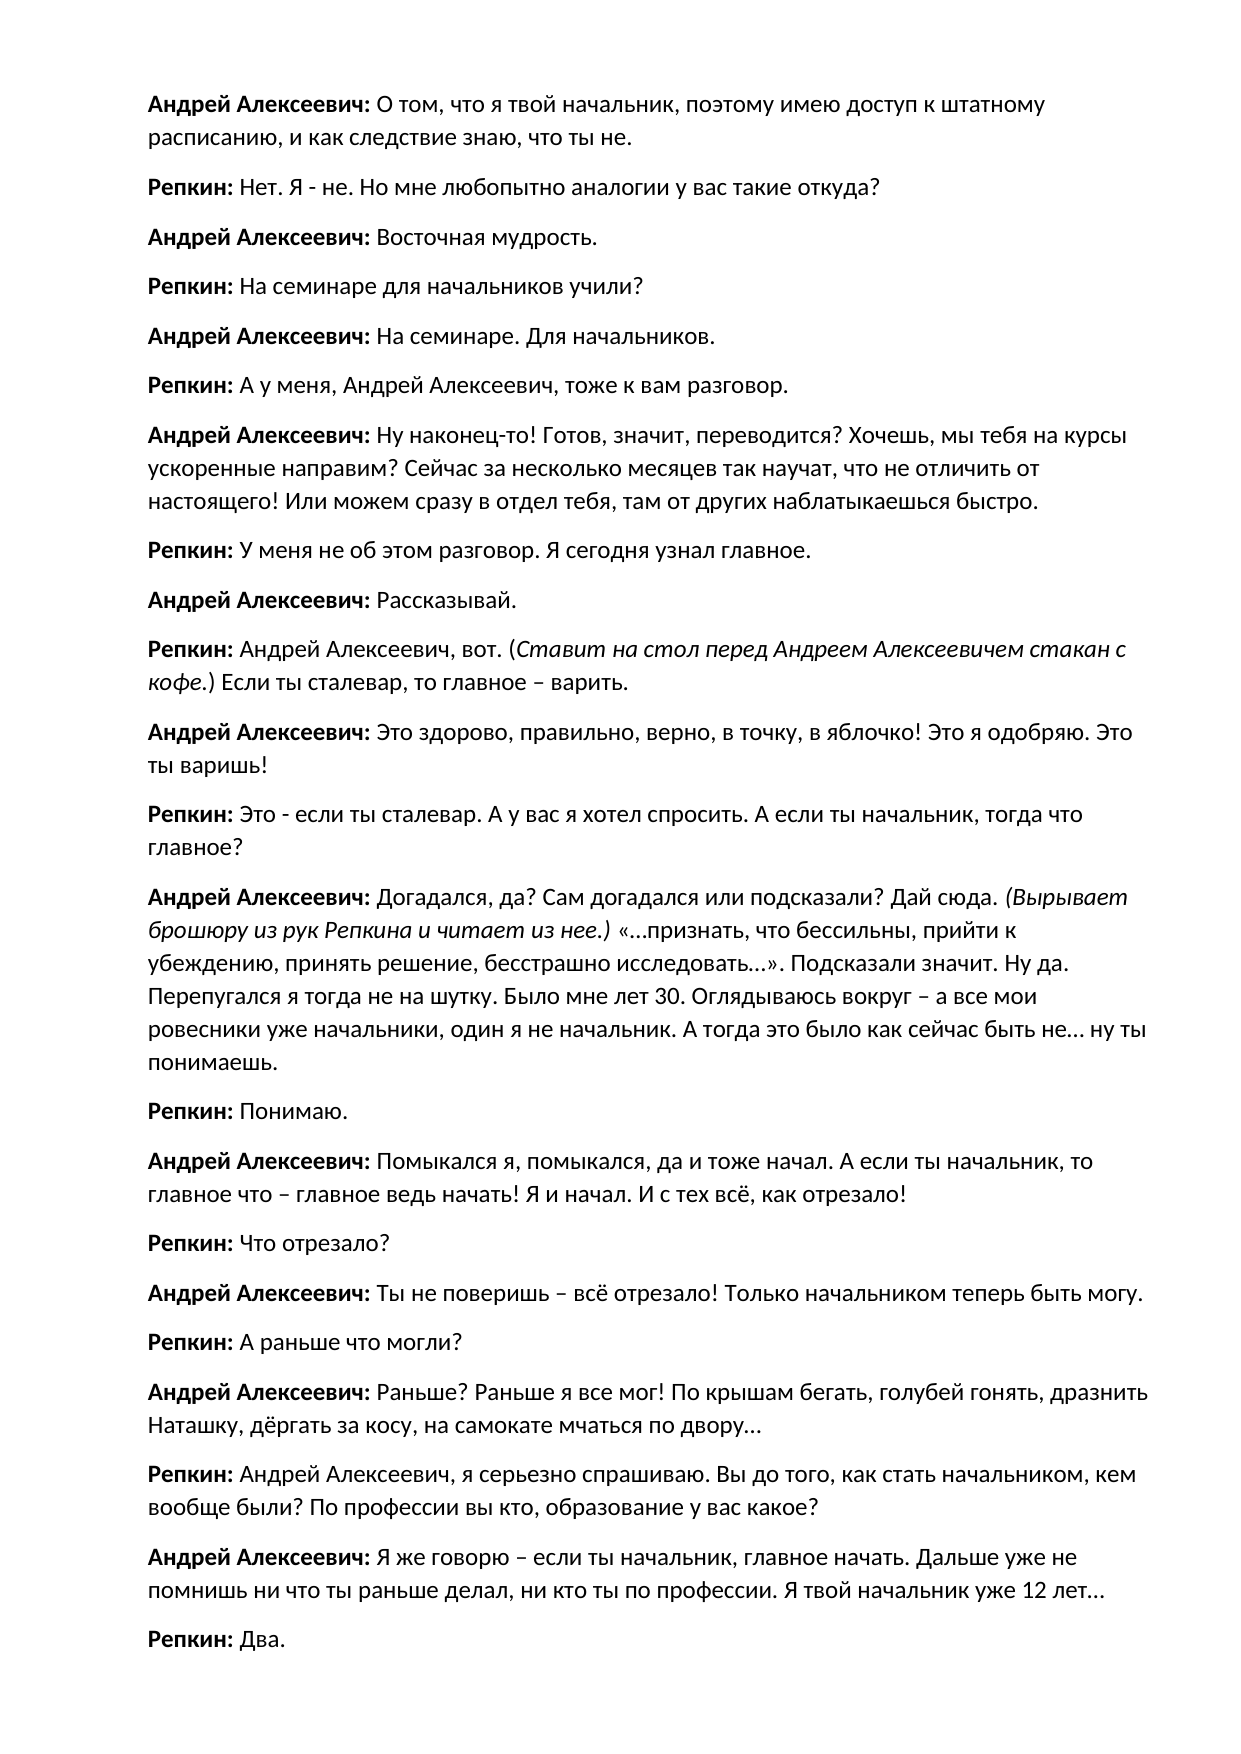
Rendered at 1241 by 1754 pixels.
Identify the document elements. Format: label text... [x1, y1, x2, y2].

text Андрей Алексеевич: Рассказывай. [148, 584, 1152, 614]
text Андрей Алексеевич: Это здорово, правильно, верно, в точку, в яблочко! Это я одобряю. Это ты варишь! [148, 716, 1152, 779]
text Андрей Алексеевич: О том, что я твой начальник, поэтому имею доступ к штатному расписанию, и как следствие знаю, что ты не. [148, 88, 1152, 152]
text Репкин: Что отрезало? [148, 1227, 1152, 1258]
text Репкин: На семинаре для начальников учили? [148, 270, 1152, 301]
text Репкин: Андрей Алексеевич, я серьезно спрашиваю. Вы до того, как стать начальником, кем вообще были? По профессии вы кто, образование у вас какое? [148, 1458, 1152, 1522]
text Андрей Алексеевич: Ну наконец-то! Готов, значит, переводится? Хочешь, мы тебя на курсы ускоренные направим? Сейчас за несколько месяцев так научат, что не отличить от настоящего! Или можем сразу в отдел тебя, там от других наблатыкаешься быстро. [148, 419, 1152, 515]
text Андрей Алексеевич: Восточная мудрость. [148, 221, 1152, 251]
text Андрей Алексеевич: На семинаре. Для начальников. [148, 320, 1152, 350]
text Андрей Алексеевич: Догадался, да? Сам догадался или подсказали? Дай сюда. (Вырывает брошюру из рук Репкина и читает из нее.) «…признать, что бессильны, прийти к убеждению, принять решение, бесстрашно исследовать…». Подсказали значит. Ну да. Перепугался я тогда не на шутку. Было мне лет 30. Оглядываюсь вокруг – а все мои ровесники уже начальники, один я не начальник. А тогда это было как сейчас быть не… ну ты понимаешь. [148, 881, 1152, 1076]
text Репкин: А у меня, Андрей Алексеевич, тоже к вам разговор. [148, 369, 1152, 400]
text Андрей Алексеевич: Раньше? Раньше я все мог! По крышам бегать, голубей гонять, дразнить Наташку, дёргать за косу, на самокате мчаться по двору… [148, 1376, 1152, 1439]
text Андрей Алексеевич: Ты не поверишь – всё отрезало! Только начальником теперь быть могу. [148, 1277, 1152, 1307]
text Андрей Алексеевич: Помыкался я, помыкался, да и тоже начал. А если ты начальник, то главное что – главное ведь начать! Я и начал. И с тех всё, как отрезало! [148, 1145, 1152, 1208]
text Репкин: Понимаю. [148, 1095, 1152, 1126]
text Репкин: Андрей Алексеевич, вот. (Ставит на стол перед Андреем Алексеевичем стакан с кофе.) Если ты сталевар, то главное – варить. [148, 633, 1152, 697]
text Репкин: А раньше что могли? [148, 1326, 1152, 1357]
text Репкин: Нет. Я - не. Но мне любопытно аналогии у вас такие откуда? [148, 171, 1152, 202]
text Репкин: Это - если ты сталевар. А у вас я хотел спросить. А если ты начальник, тогда что главное? [148, 798, 1152, 862]
text Андрей Алексеевич: Я же говорю – если ты начальник, главное начать. Дальше уже не помнишь ни что ты раньше делал, ни кто ты по профессии. Я твой начальник уже 12 лет… [148, 1541, 1152, 1604]
text Репкин: Два. [148, 1623, 1152, 1654]
text Репкин: У меня не об этом разговор. Я сегодня узнал главное. [148, 534, 1152, 565]
